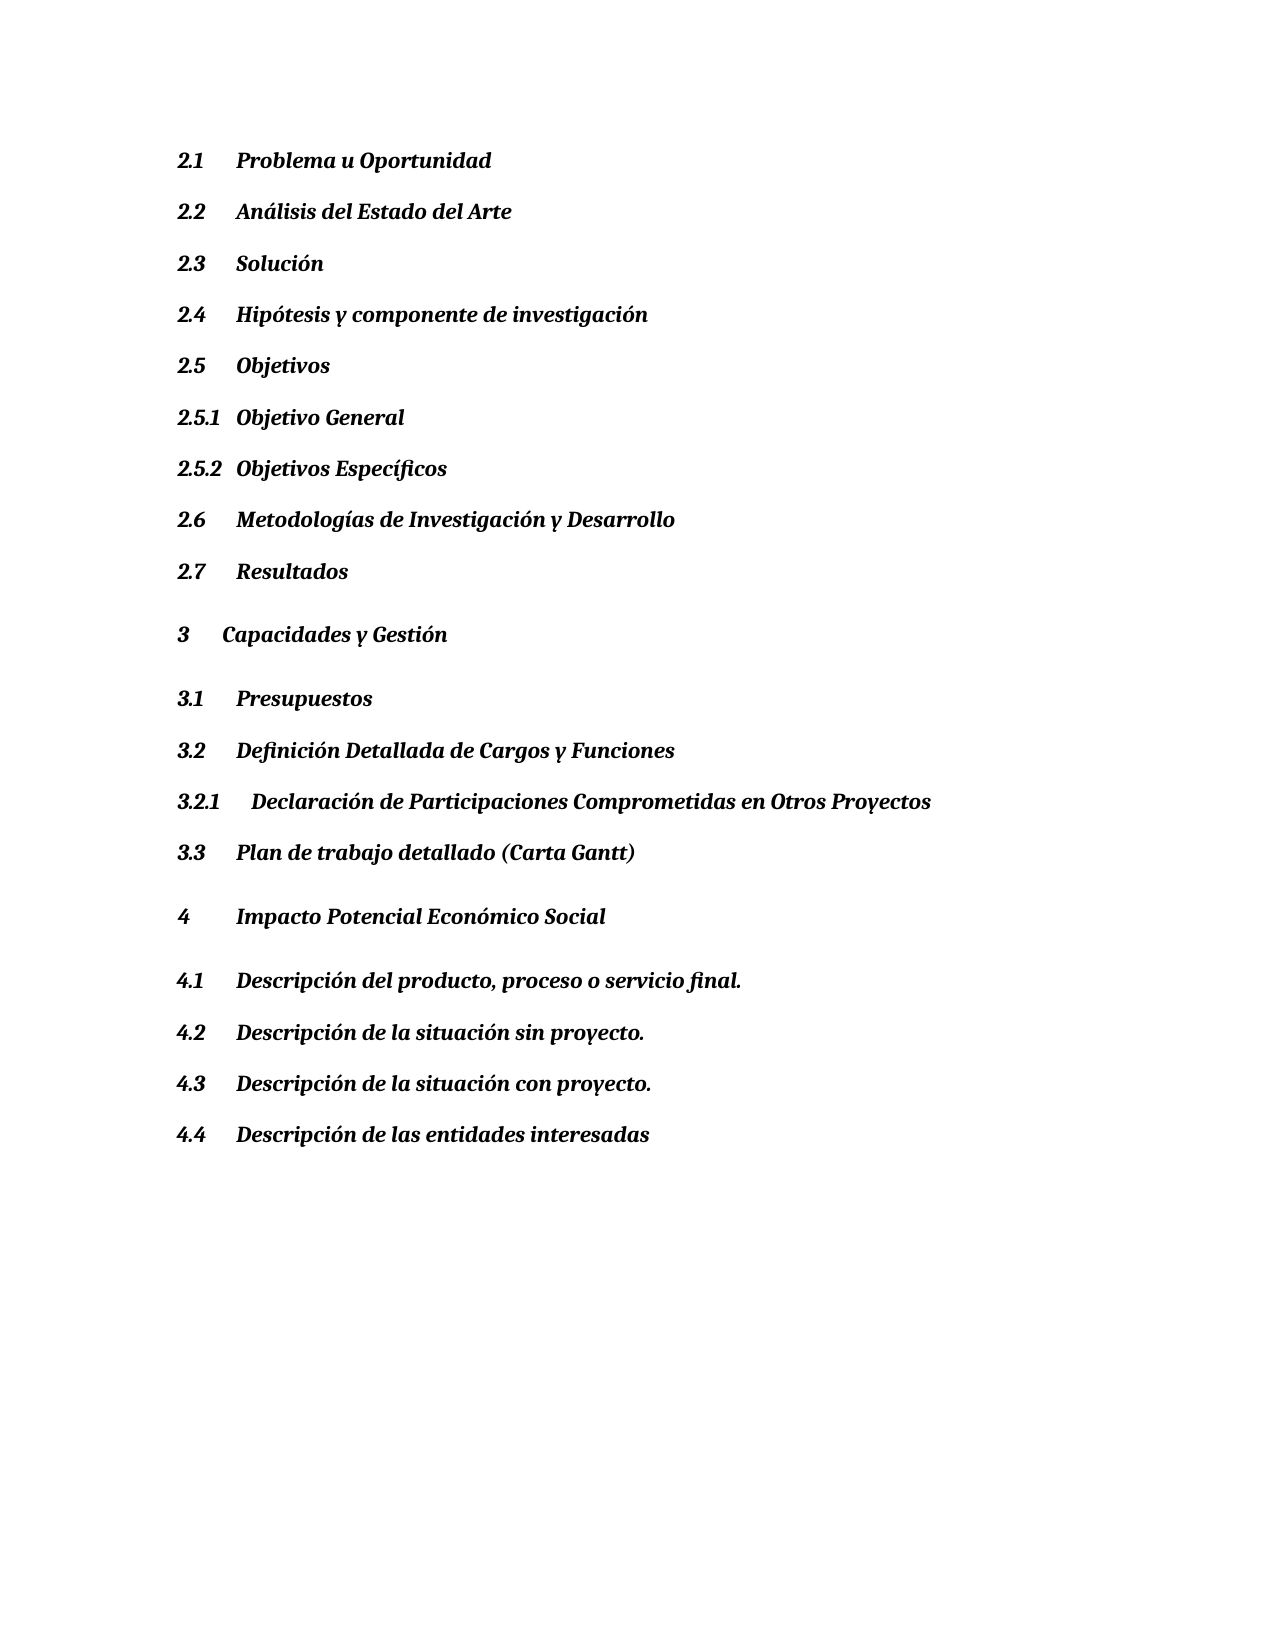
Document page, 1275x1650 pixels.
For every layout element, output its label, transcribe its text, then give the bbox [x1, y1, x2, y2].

subtitle Capacidades y Gestión [177, 622, 1098, 649]
subtitle Descripción de la situación sin proyecto. [176, 1019, 1098, 1046]
subtitle Objetivos Específicos [177, 456, 1098, 482]
subtitle Objetivo General [177, 404, 1098, 431]
subtitle Declaración de Participaciones Comprometidas en Otros Proyectos [177, 789, 1098, 815]
subtitle Problema u Oportunidad [177, 148, 1098, 174]
subtitle Descripción del producto, proceso o servicio final. [176, 968, 1098, 994]
subtitle Análisis del Estado del Arte [177, 199, 1098, 225]
subtitle Descripción de las entidades interesadas [176, 1122, 1098, 1148]
subtitle Presupuestos [177, 686, 1098, 712]
subtitle Impacto Potencial Económico Social [177, 904, 1098, 930]
subtitle Definición Detallada de Cargos y Funciones [177, 737, 1098, 764]
subtitle Resultados [177, 558, 1098, 585]
subtitle Metodologías de Investigación y Desarrollo [177, 507, 1098, 533]
text 3.3 Plan de trabajo detallado (Carta Gantt) [177, 840, 1098, 867]
subtitle Descripción de la situación con proyecto. [176, 1071, 1098, 1097]
subtitle Solución [177, 250, 1098, 277]
subtitle Objetivos [177, 353, 1098, 379]
subtitle Hipótesis y componente de investigación [177, 302, 1098, 328]
